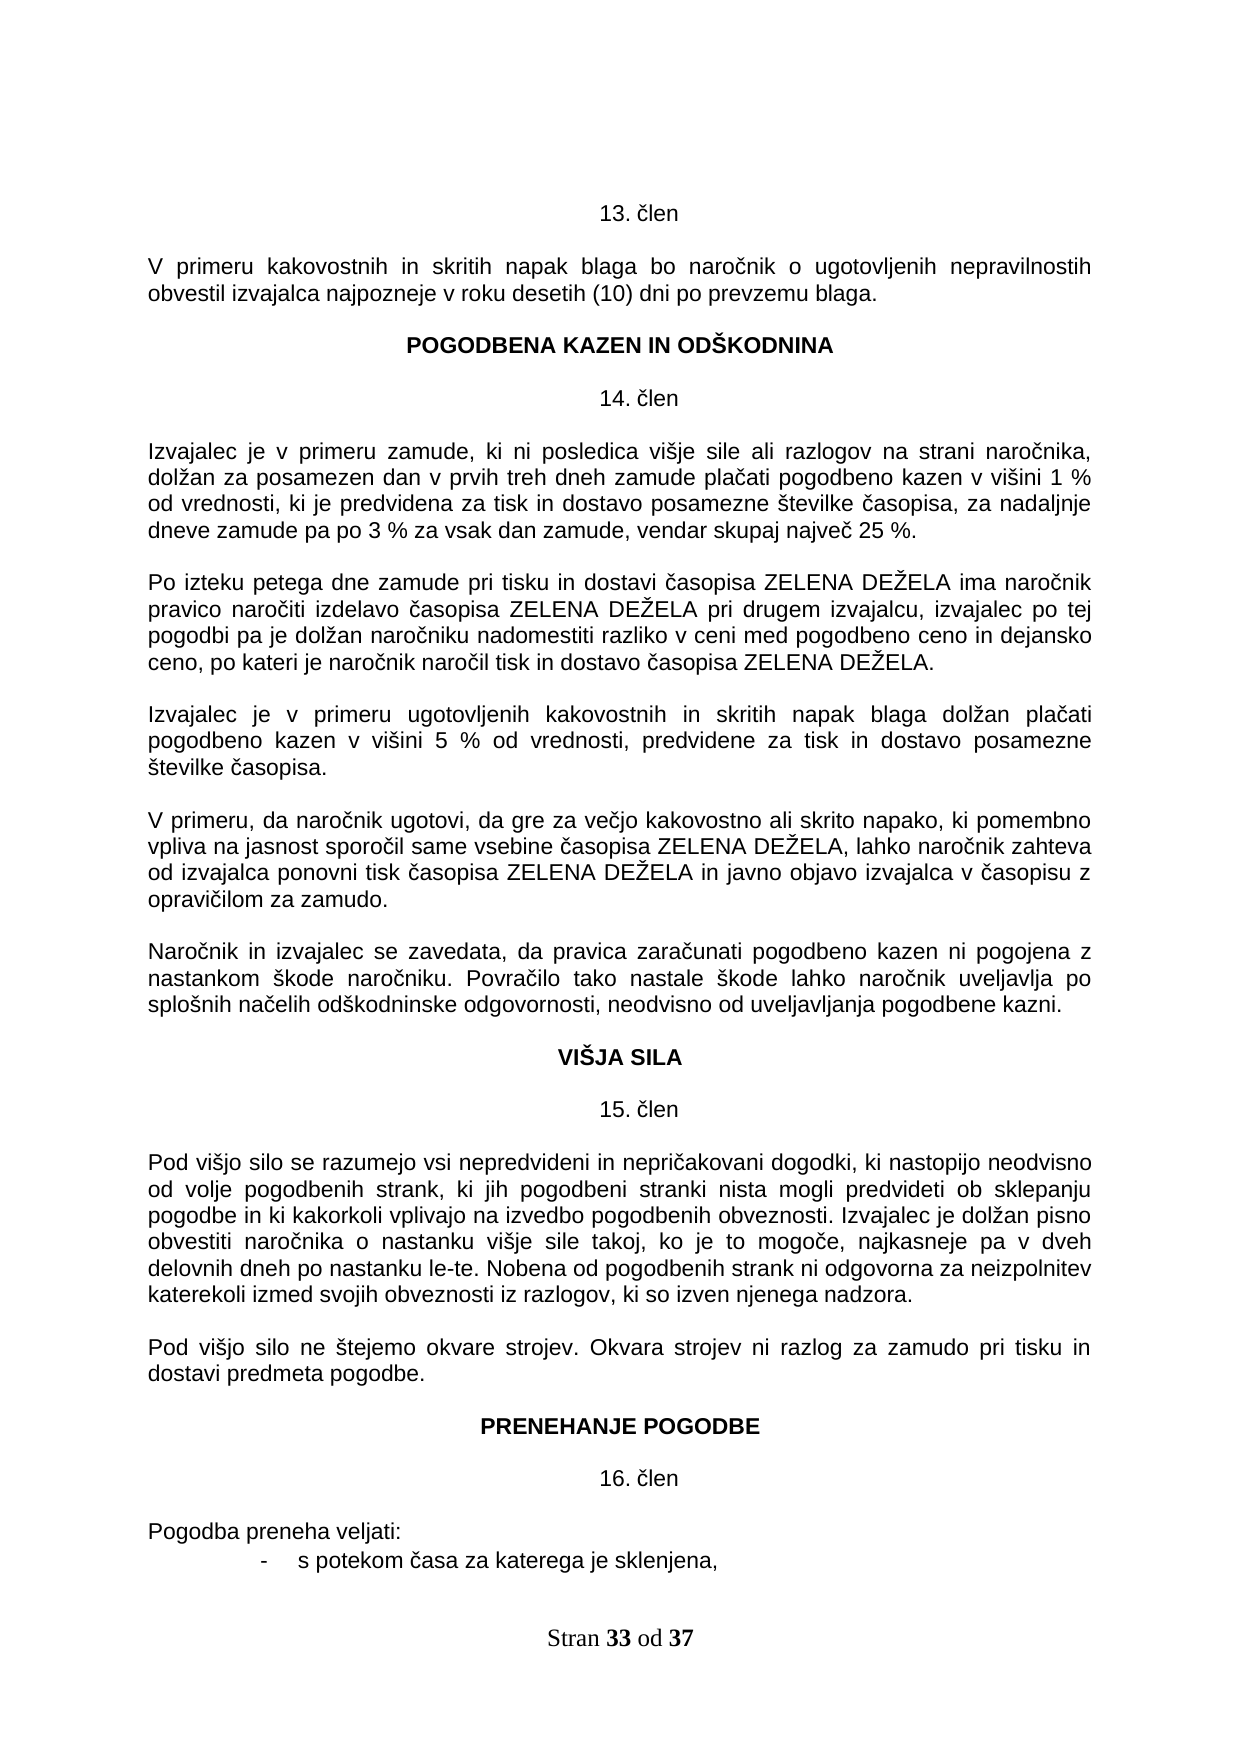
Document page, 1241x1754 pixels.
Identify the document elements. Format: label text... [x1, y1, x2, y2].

list člen [185, 200, 1092, 227]
list člen [185, 1465, 1092, 1492]
text POGODBENA KAZEN IN ODŠKODNINA [148, 332, 1092, 358]
text V primeru kakovostnih in skritih napak blaga bo naročnik o ugotovljenih nepravilnostih obvestil izvajalca najpozneje v roku desetih (10) dni po prevzemu blaga. [148, 253, 1092, 306]
text Po izteku petega dne zamude pri tisku in dostavi časopisa ZELENA DEŽELA ima naročnik pravico naročiti izdelavo časopisa ZELENA DEŽELA pri drugem izvajalcu, izvajalec po tej pogodbi pa je dolžan naročniku nadomestiti razliko v ceni med pogodbeno ceno in dejansko ceno, po kateri je naročnik naročil tisk in dostavo časopisa ZELENA DEŽELA. [148, 569, 1092, 675]
text Izvajalec je v primeru zamude, ki ni posledica višje sile ali razlogov na strani naročnika, dolžan za posamezen dan v prvih treh dneh zamude plačati pogodbeno kazen v višini 1 % od vrednosti, ki je predvidena za tisk in dostavo posamezne številke časopisa, za nadaljnje dneve zamude pa po 3 % za vsak dan zamude, vendar skupaj največ 25 %. [148, 438, 1092, 543]
text Naročnik in izvajalec se zavedata, da pravica zaračunati pogodbeno kazen ni pogojena z nastankom škode naročniku. Povračilo tako nastale škode lahko naročnik uveljavlja po splošnih načelih odškodninske odgovornosti, neodvisno od uveljavljanja pogodbene kazni. [148, 938, 1092, 1017]
text V primeru, da naročnik ugotovi, da gre za večjo kakovostno ali skrito napako, ki pomembno vpliva na jasnost sporočil same vsebine časopisa ZELENA DEŽELA, lahko naročnik zahteva od izvajalca ponovni tisk časopisa ZELENA DEŽELA in javno objavo izvajalca v časopisu z opravičilom za zamudo. [148, 807, 1092, 912]
text Pod višjo silo ne štejemo okvare strojev. Okvara strojev ni razlog za zamudo pri tisku in dostavi predmeta pogodbe. [148, 1334, 1092, 1386]
list člen [185, 385, 1092, 411]
list člen [185, 1096, 1092, 1123]
text Pogodba preneha veljati: [148, 1518, 1092, 1544]
text PRENEHANJE POGODBE [148, 1413, 1092, 1439]
text VIŠJA SILA [148, 1044, 1092, 1070]
text Izvajalec je v primeru ugotovljenih kakovostnih in skritih napak blaga dolžan plačati pogodbeno kazen v višini 5 % od vrednosti, predvidene za tisk in dostavo posamezne številke časopisa. [148, 701, 1092, 780]
list s potekom časa za katerega je sklenjena, [260, 1544, 1092, 1576]
text Pod višjo silo se razumejo vsi nepredvideni in nepričakovani dogodki, ki nastopijo neodvisno od volje pogodbenih strank, ki jih pogodbeni stranki nista mogli predvideti ob sklepanju pogodbe in ki kakorkoli vplivajo na izvedbo pogodbenih obveznosti. Izvajalec je dolžan pisno obvestiti naročnika o nastanku višje sile takoj, ko je to mogoče, najkasneje pa v dveh delovnih dneh po nastanku le-te. Nobena od pogodbenih strank ni odgovorna za neizpolnitev katerekoli izmed svojih obveznosti iz razlogov, ki so izven njenega nadzora. [148, 1149, 1092, 1307]
